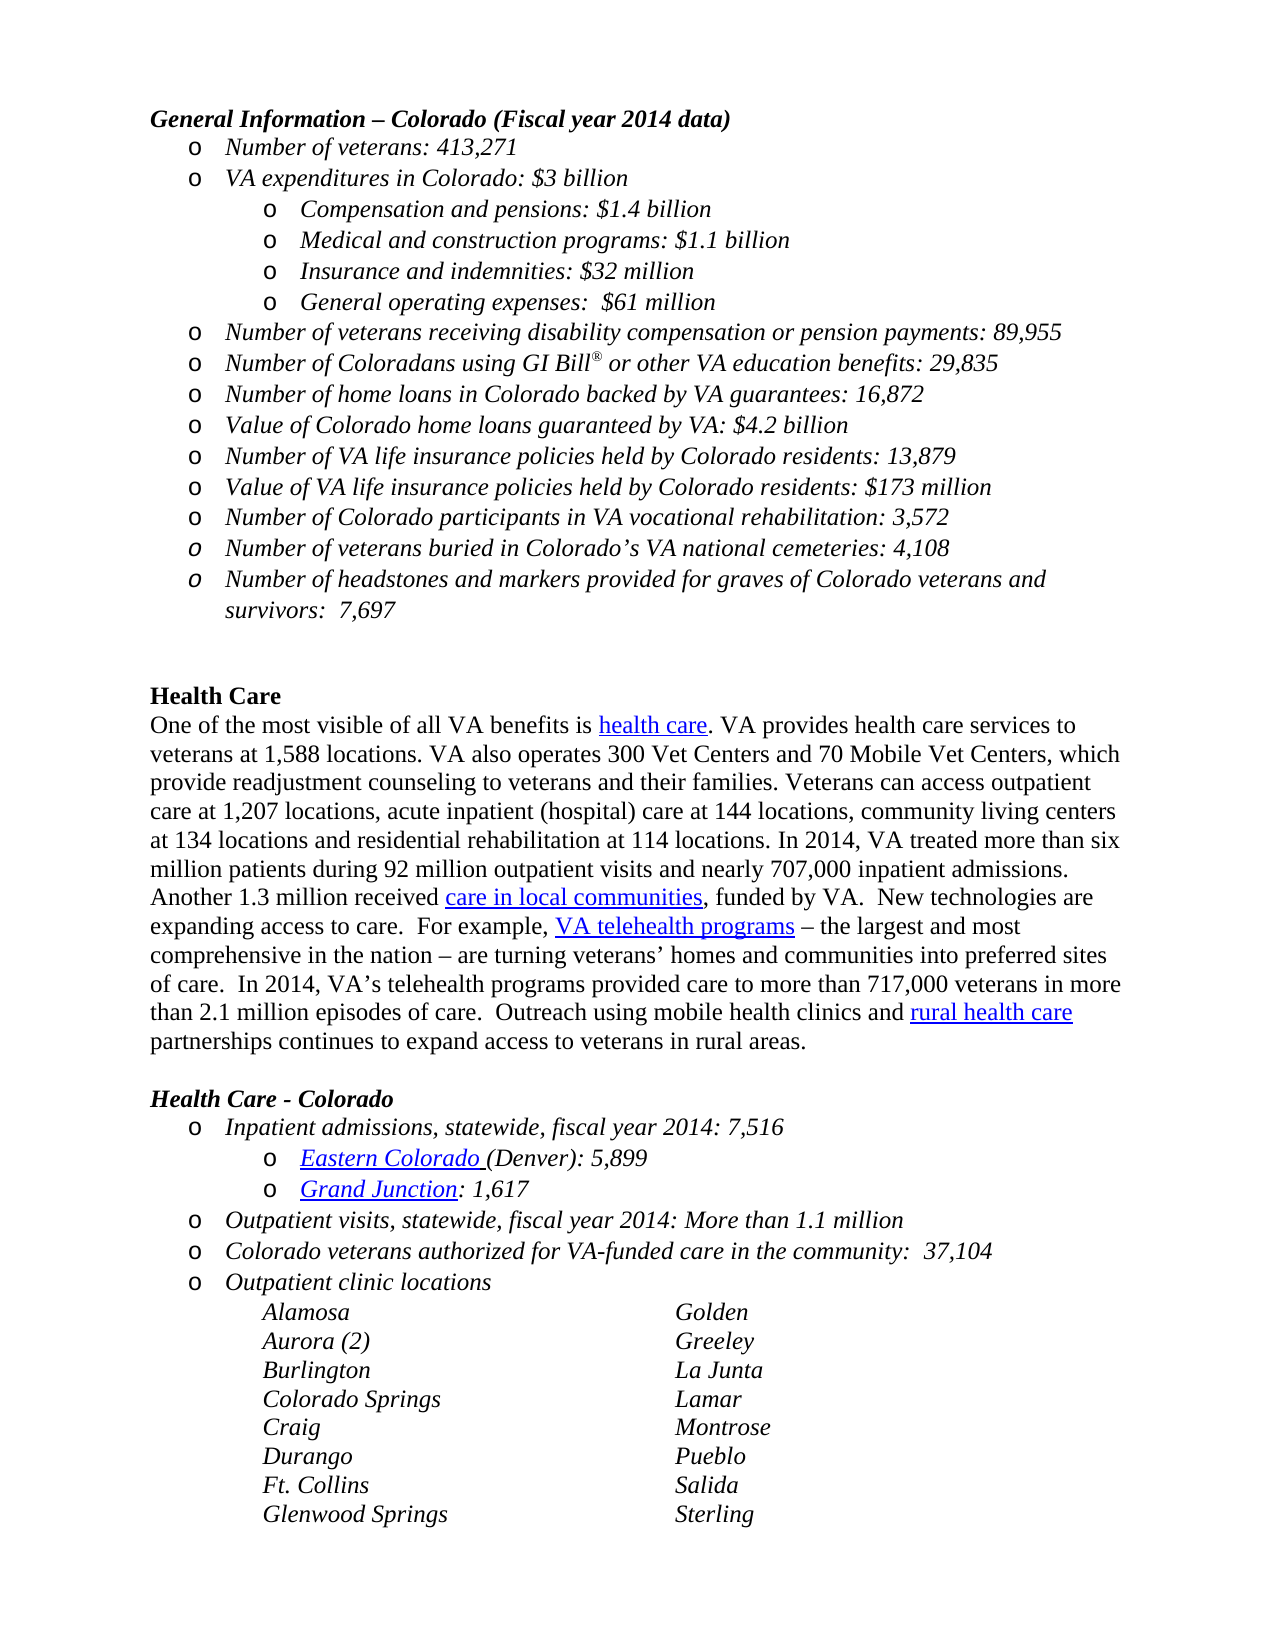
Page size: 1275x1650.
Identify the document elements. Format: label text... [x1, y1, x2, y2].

text One of the most visible of all VA benefits is health care. VA provides health care services to veterans at 1,588 locations. VA also operates 300 Vet Centers and 70 Mobile Vet Centers, which provide readjustment counseling to veterans and their families. Veterans can access outpatient care at 1,207 locations, acute inpatient (hospital) care at 144 locations, community living centers at 134 locations and residential rehabilitation at 114 locations. In 2014, VA treated more than six million patients during 92 million outpatient visits and nearly 707,000 inpatient admissions. Another 1.3 million received care in local communities, funded by VA. New technologies are expanding access to care. For example, VA telehealth programs – the largest and most comprehensive in the nation – are turning veterans’ homes and communities into preferred sites of care. In 2014, VA’s telehealth programs provided care to more than 717,000 veterans in more than 2.1 million episodes of care. Outreach using mobile health clinics and rural health care partnerships continues to expand access to veterans in rural areas. [150, 710, 1125, 1055]
list Eastern Colorado (Denver): 5,899 [262, 1143, 1125, 1174]
list Colorado veterans authorized for VA-funded care in the community: 37,104 [187, 1236, 1125, 1267]
subtitle General Information – Colorado (Fiscal year 2014 data) [150, 104, 1125, 132]
list Number of VA life insurance policies held by Colorado residents: 13,879 [187, 441, 1125, 472]
list Number of home loans in Colorado backed by VA guarantees: 16,872 [187, 379, 1125, 410]
text Aurora (2) [262, 1326, 600, 1355]
text La Junta [675, 1355, 1125, 1384]
list Compensation and pensions: $1.4 billion [262, 194, 1125, 225]
subtitle Health Care - Colorado [150, 1084, 1125, 1112]
text Pueblo [675, 1441, 1125, 1470]
list Number of veterans receiving disability compensation or pension payments: 89,955 [187, 317, 1125, 348]
list Number of headstones and markers provided for graves of Colorado veterans and survivors: 7,697 [187, 564, 1125, 624]
list Insurance and indemnities: $32 million [262, 256, 1125, 287]
list Inpatient admissions, statewide, fiscal year 2014: 7,516 [187, 1112, 1125, 1143]
text Sterling [675, 1499, 1125, 1527]
list General operating expenses: $61 million [262, 287, 1125, 317]
list Number of Coloradans using GI Bill® or other VA education benefits: 29,835 [187, 348, 1125, 379]
subtitle Health Care [150, 681, 1125, 710]
list Value of Colorado home loans guaranteed by VA: $4.2 billion [187, 410, 1125, 441]
text Montrose [675, 1412, 1125, 1441]
text Glenwood Springs [262, 1499, 600, 1527]
list Number of veterans buried in Colorado’s VA national cemeteries: 4,108 [187, 533, 1125, 564]
text Ft. Collins [262, 1470, 600, 1499]
text Alamosa [262, 1297, 600, 1326]
list Number of Colorado participants in VA vocational rehabilitation: 3,572 [187, 502, 1125, 533]
list Outpatient visits, statewide, fiscal year 2014: More than 1.1 million [187, 1205, 1125, 1236]
list Grand Junction: 1,617 [262, 1174, 1125, 1205]
text Salida [675, 1470, 1125, 1499]
text Craig [262, 1412, 600, 1441]
list Number of veterans: 413,271 [187, 132, 1125, 163]
text Colorado Springs [262, 1384, 600, 1412]
list Outpatient clinic locations [187, 1267, 1125, 1297]
list Value of VA life insurance policies held by Colorado residents: $173 million [187, 472, 1125, 502]
text Golden [675, 1297, 1125, 1326]
text Greeley [675, 1326, 1125, 1355]
list Medical and construction programs: $1.1 billion [262, 225, 1125, 256]
text Lamar [675, 1384, 1125, 1412]
text Burlington [262, 1355, 600, 1384]
text Durango [262, 1441, 600, 1470]
list VA expenditures in Colorado: $3 billion [187, 163, 1125, 194]
